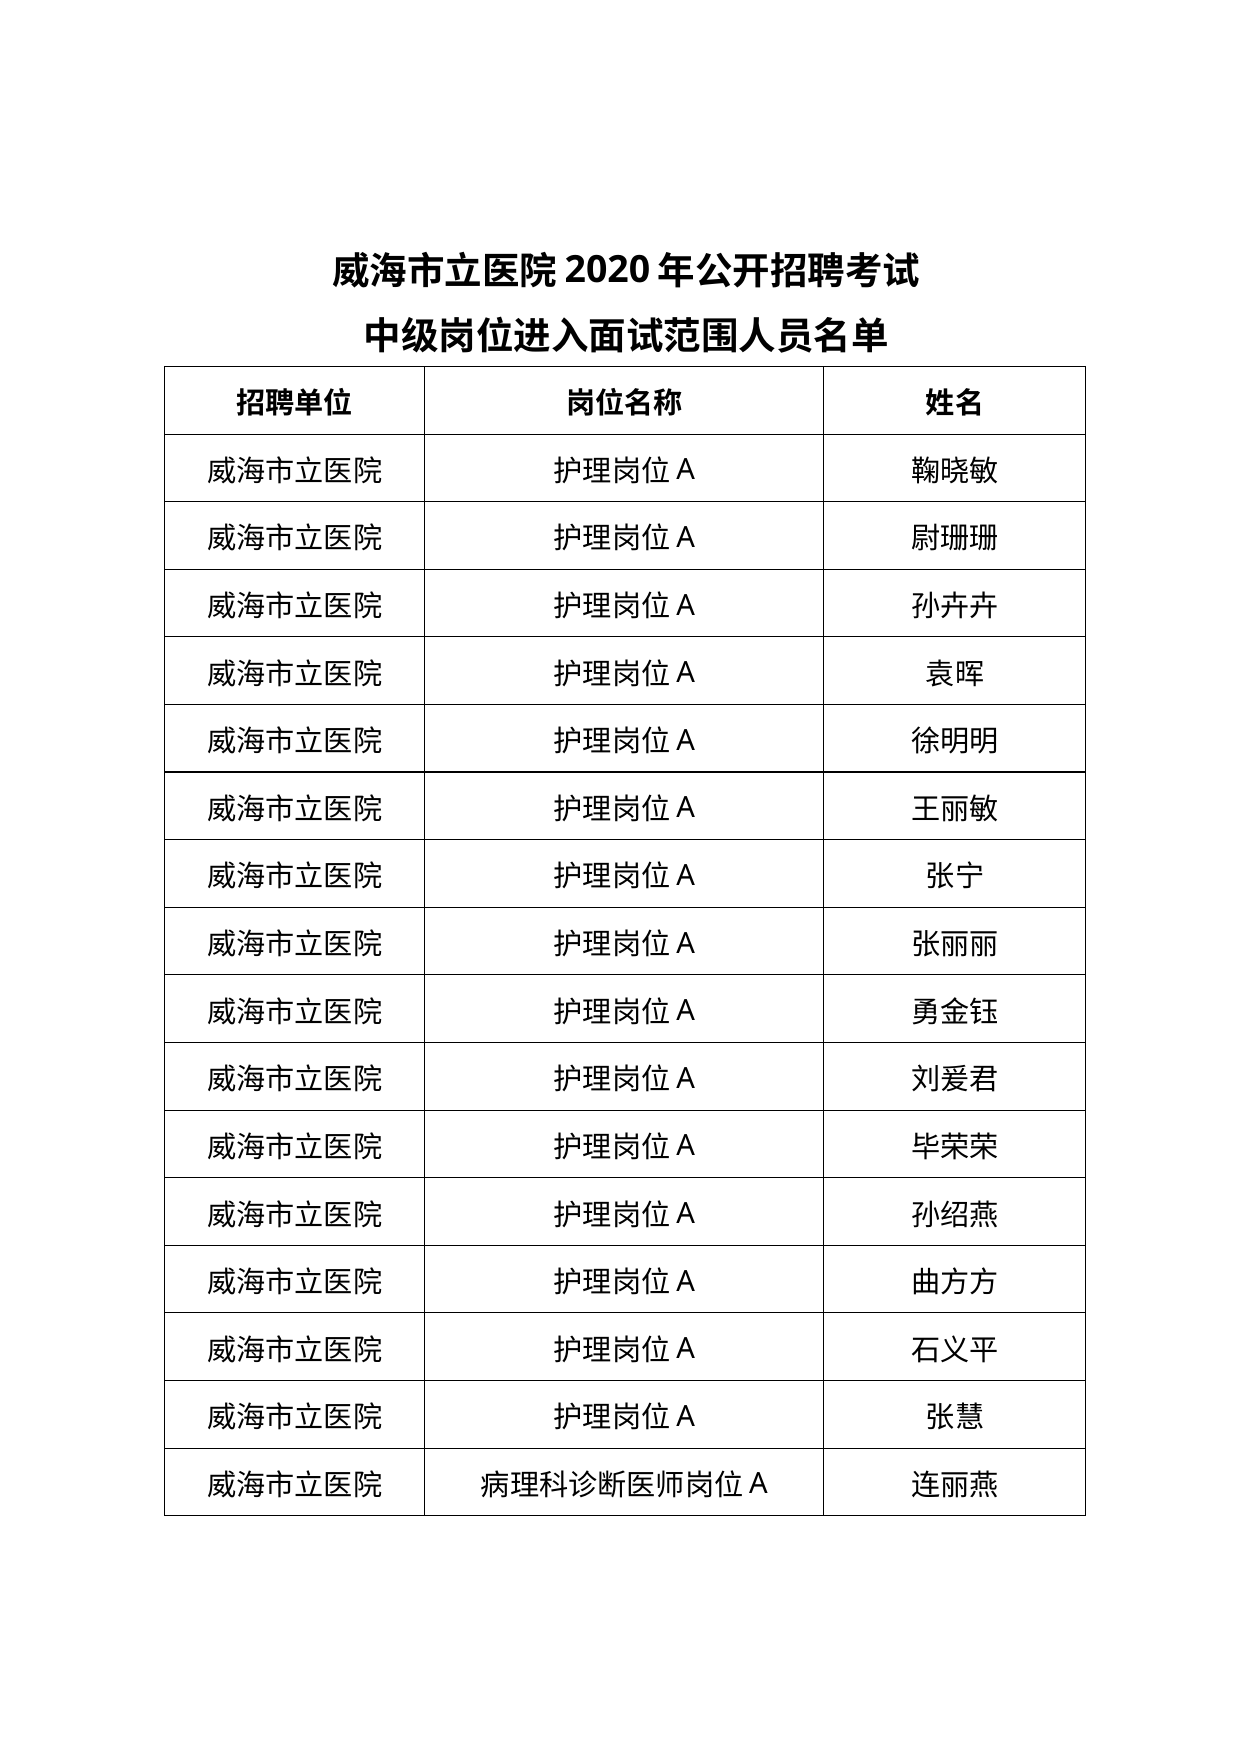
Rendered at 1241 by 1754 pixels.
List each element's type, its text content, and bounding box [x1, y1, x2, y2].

table_cell 曲方方 [824, 1246, 1085, 1312]
table_cell 袁晖 [824, 637, 1085, 704]
table_header 岗位名称 [425, 367, 823, 433]
text 威海市立医院2020年公开招聘考试 中级岗位进入面试范围人员名单 [165, 236, 1087, 366]
table_cell 威海市立医院 [165, 840, 424, 907]
table_cell 威海市立医院 [165, 502, 424, 569]
table_cell 护理岗位A [425, 1313, 823, 1380]
table_cell 威海市立医院 [165, 975, 424, 1042]
table_cell 毕荣荣 [824, 1111, 1085, 1177]
table_cell 护理岗位A [425, 975, 823, 1042]
table_cell 威海市立医院 [165, 1111, 424, 1177]
table_cell 护理岗位A [425, 908, 823, 974]
table_cell 护理岗位A [425, 1178, 823, 1245]
table_cell 护理岗位A [425, 570, 823, 636]
table_cell 刘爰君 [824, 1043, 1085, 1109]
table_cell 威海市立医院 [165, 1313, 424, 1380]
table_cell 护理岗位A [425, 1043, 823, 1109]
table_cell 威海市立医院 [165, 1246, 424, 1312]
table_cell 威海市立医院 [165, 1178, 424, 1245]
table_cell 威海市立医院 [165, 908, 424, 974]
table_cell 威海市立医院 [165, 637, 424, 704]
table_cell 威海市立医院 [165, 570, 424, 636]
table_cell 护理岗位A [425, 705, 823, 771]
table_cell 护理岗位A [425, 1111, 823, 1177]
table_cell 孙绍燕 [824, 1178, 1085, 1245]
table_cell 护理岗位A [425, 840, 823, 907]
table_cell 护理岗位A [425, 773, 823, 839]
table_cell 威海市立医院 [165, 773, 424, 839]
table_cell 徐明明 [824, 705, 1085, 771]
table_cell 王丽敏 [824, 773, 1085, 839]
table_cell 连丽燕 [824, 1449, 1085, 1515]
table_cell 护理岗位A [425, 435, 823, 501]
table_cell 护理岗位A [425, 1381, 823, 1447]
table_cell 石义平 [824, 1313, 1085, 1380]
table_cell 威海市立医院 [165, 1449, 424, 1515]
table_cell 护理岗位A [425, 1246, 823, 1312]
table_cell 勇金钰 [824, 975, 1085, 1042]
table_cell 威海市立医院 [165, 1043, 424, 1109]
table_cell 病理科诊断医师岗位A [425, 1449, 823, 1515]
table_cell 孙卉卉 [824, 570, 1085, 636]
table_cell 护理岗位A [425, 637, 823, 704]
table_cell 威海市立医院 [165, 435, 424, 501]
table_cell 鞠晓敏 [824, 435, 1085, 501]
table_cell 张宁 [824, 840, 1085, 907]
table_cell 尉珊珊 [824, 502, 1085, 569]
table_cell 张慧 [824, 1381, 1085, 1447]
table_header 姓名 [824, 367, 1085, 433]
table_cell 张丽丽 [824, 908, 1085, 974]
table_cell 威海市立医院 [165, 1381, 424, 1447]
table_cell 威海市立医院 [165, 705, 424, 771]
table_cell 护理岗位A [425, 502, 823, 569]
table_header 招聘单位 [165, 367, 424, 433]
